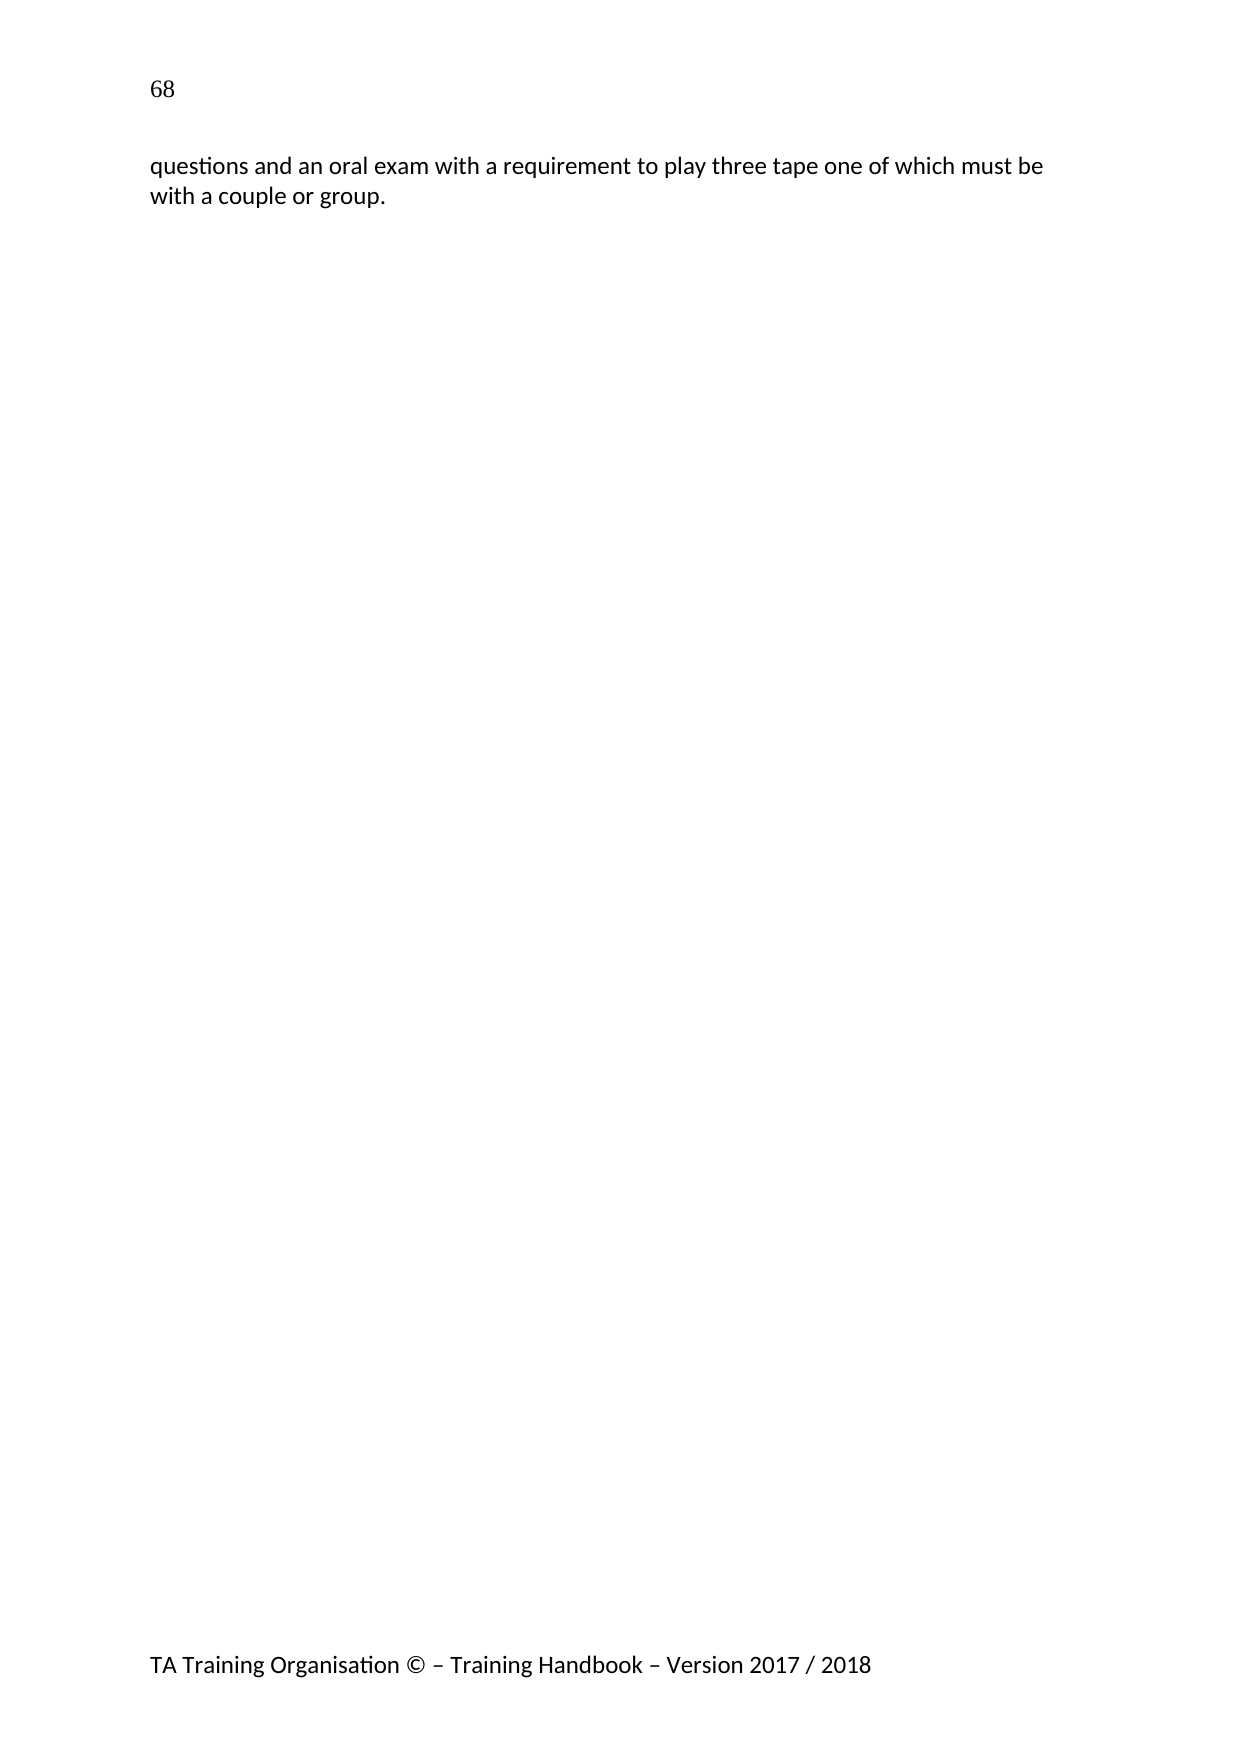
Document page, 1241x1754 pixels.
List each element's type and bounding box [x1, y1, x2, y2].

text [150, 150, 1090, 211]
